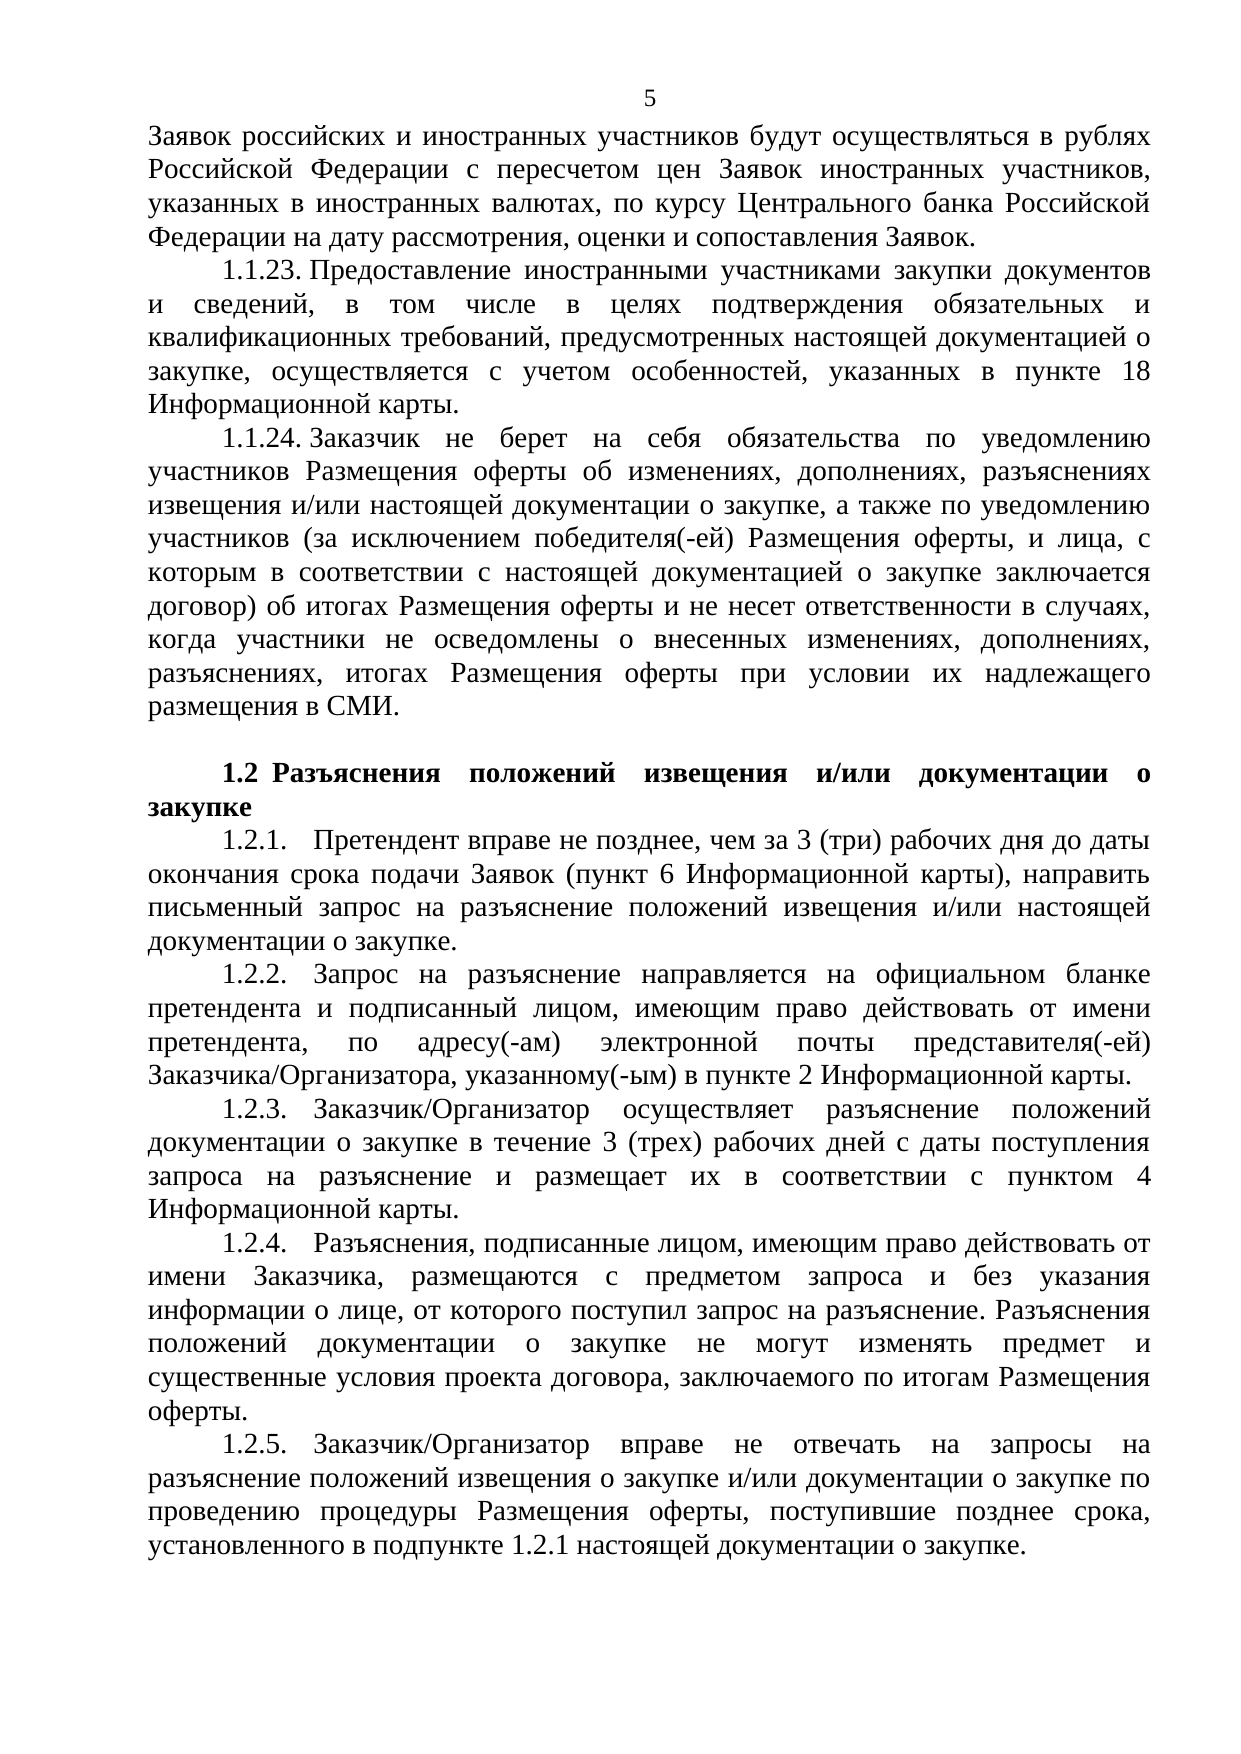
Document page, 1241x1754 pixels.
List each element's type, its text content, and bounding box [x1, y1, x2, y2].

list Заказчик/Организатор вправе не отвечать на запросы на разъяснение положений извещения о закупке и/или документации о закупке по проведению процедуры Размещения оферты, поступившие позднее срока, установленного в подпункте 1.2.1 настоящей документации о закупке. [148, 1426, 1152, 1560]
list Претендент вправе не позднее, чем за 3 (три) рабочих дня до даты окончания срока подачи Заявок (пункт 6 Информационной карты), направить письменный запрос на разъяснение положений извещения и/или настоящей документации о закупке. [148, 822, 1152, 957]
list Предоставление иностранными участниками закупки документов и сведений, в том числе в целях подтверждения обязательных и квалификационных требований, предусмотренных настоящей документацией о закупке, осуществляется с учетом особенностей, указанных в пункте 18 Информационной карты. [148, 252, 1152, 420]
list Заказчик/Организатор осуществляет разъяснение положений документации о закупке в течение 3 (трех) рабочих дней с даты поступления запроса на разъяснение и размещает их в соответствии с пунктом 4 Информационной карты. [148, 1091, 1152, 1225]
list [148, 118, 1152, 252]
list Заказчик не берет на себя обязательства по уведомлению участников Размещения оферты об изменениях, дополнениях, разъяснениях извещения и/или настоящей документации о закупке, а также по уведомлению участников (за исключением победителя(-ей) Размещения оферты, и лица, с которым в соответствии с настоящей документацией о закупке заключается договор) об итогах Размещения оферты и не несет ответственности в случаях, когда участники не осведомлены о внесенных изменениях, дополнениях, разъяснениях, итогах Размещения оферты при условии их надлежащего размещения в СМИ. [148, 420, 1152, 722]
list Запрос на разъяснение направляется на официальном бланке претендента и подписанный лицом, имеющим право действовать от имени претендента, по адресу(-ам) электронной почты представителя(-ей) Заказчика/Организатора, указанному(-ым) в пункте 2 Информационной карты. [148, 957, 1152, 1091]
list Разъяснения положений извещения и/или документации о закупке [148, 755, 1152, 822]
list Разъяснения, подписанные лицом, имеющим право действовать от имени Заказчика, размещаются с предметом запроса и без указания информации о лице, от которого поступил запрос на разъяснение. Разъяснения положений документации о закупке не могут изменять предмет и существенные условия проекта договора, заключаемого по итогам Размещения оферты. [148, 1225, 1152, 1426]
